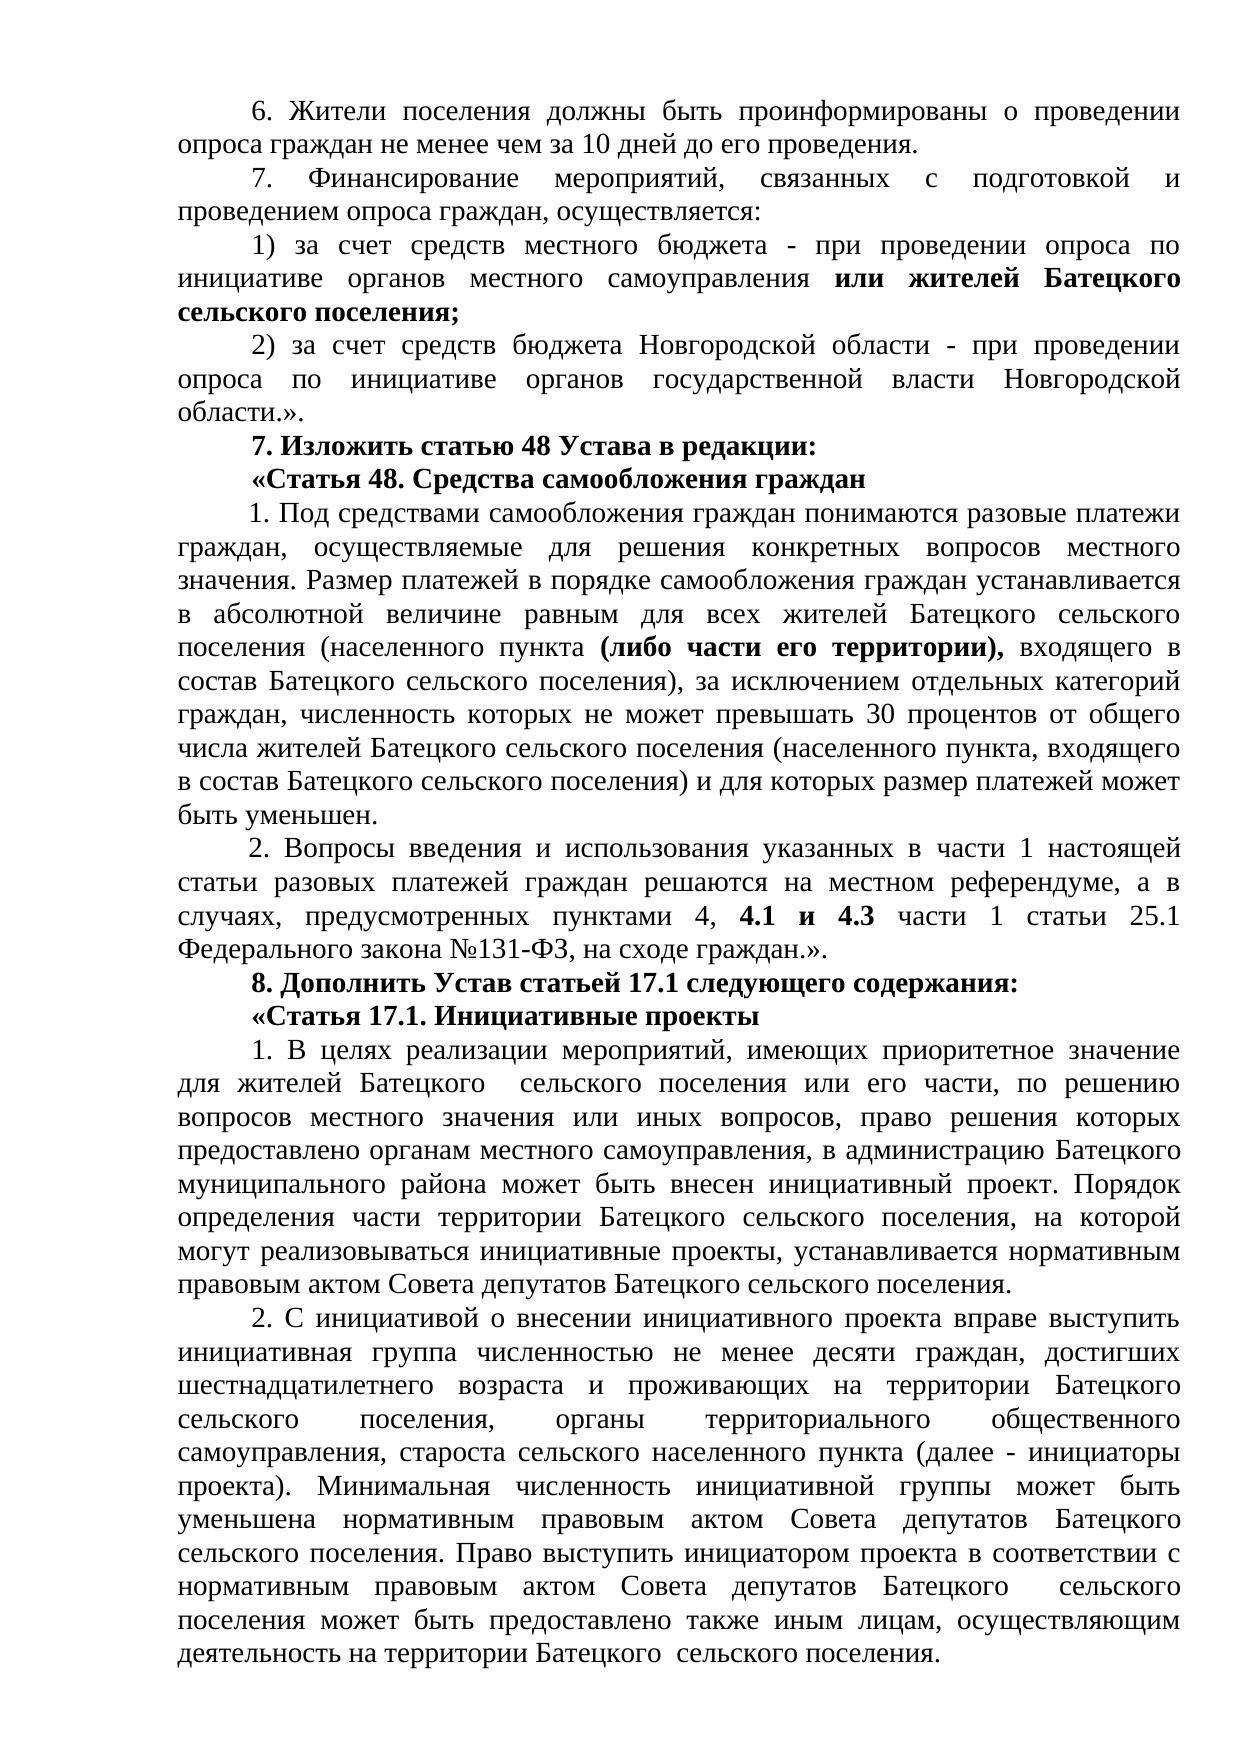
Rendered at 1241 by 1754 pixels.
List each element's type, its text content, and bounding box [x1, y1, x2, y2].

text 7. Изложить статью 48 Устава в редакции: [177, 428, 1181, 462]
text 2. С инициативой о внесении инициативного проекта вправе выступить инициативная группа численностью не менее десяти граждан, достигших шестнадцатилетнего возраста и проживающих на территории Батецкого сельского поселения, органы территориального общественного самоуправления, староста сельского населенного пункта (далее - инициаторы проекта). Минимальная численность инициативной группы может быть уменьшена нормативным правовым актом Совета депутатов Батецкого сельского поселения. Право выступить инициатором проекта в соответствии с нормативным правовым актом Совета депутатов Батецкого сельского поселения может быть предоставлено также иным лицам, осуществляющим деятельность на территории Батецкого сельского поселения. [177, 1300, 1181, 1669]
text «Статья 48. Средства самообложения граждан [177, 462, 1181, 495]
text 1. Под средствами самообложения граждан понимаются разовые платежи граждан, осуществляемые для решения конкретных вопросов местного значения. Размер платежей в порядке самообложения граждан устанавливается в абсолютной величине равным для всех жителей Батецкого сельского поселения (населенного пункта (либо части его территории), входящего в состав Батецкого сельского поселения), за исключением отдельных категорий граждан, численность которых не может превышать 30 процентов от общего числа жителей Батецкого сельского поселения (населенного пункта, входящего в состав Батецкого сельского поселения) и для которых размер платежей может быть уменьшен. [177, 495, 1181, 831]
text 1. В целях реализации мероприятий, имеющих приоритетное значение для жителей Батецкого сельского поселения или его части, по решению вопросов местного значения или иных вопросов, право решения которых предоставлено органам местного самоуправления, в администрацию Батецкого муниципального района может быть внесен инициативный проект. Порядок определения части территории Батецкого сельского поселения, на которой могут реализовываться инициативные проекты, устанавливается нормативным правовым актом Совета депутатов Батецкого сельского поселения. [177, 1032, 1181, 1300]
text 7. Финансирование мероприятий, связанных с подготовкой и проведением опроса граждан, осуществляется: [177, 160, 1181, 227]
text 1) за счет средств местного бюджета - при проведении опроса по инициативе органов местного самоуправления или жителей Батецкого сельского поселения; [177, 227, 1181, 327]
text 2) за счет средств бюджета Новгородской области - при проведении опроса по инициативе органов государственной власти Новгородской области.». [177, 327, 1181, 428]
text 6. Жители поселения должны быть проинформированы о проведении опроса граждан не менее чем за 10 дней до его проведения. [177, 93, 1181, 160]
text 8. Дополнить Устав статьей 17.1 следующего содержания: [177, 965, 1181, 998]
text 2. Вопросы введения и использования указанных в части 1 настоящей статьи разовых платежей граждан решаются на местном референдуме, а в случаях, предусмотренных пунктами 4, 4.1 и 4.3 части 1 статьи 25.1 Федерального закона №131-ФЗ, на сходе граждан.». [177, 831, 1181, 965]
text «Статья 17.1. Инициативные проекты [177, 998, 1181, 1032]
